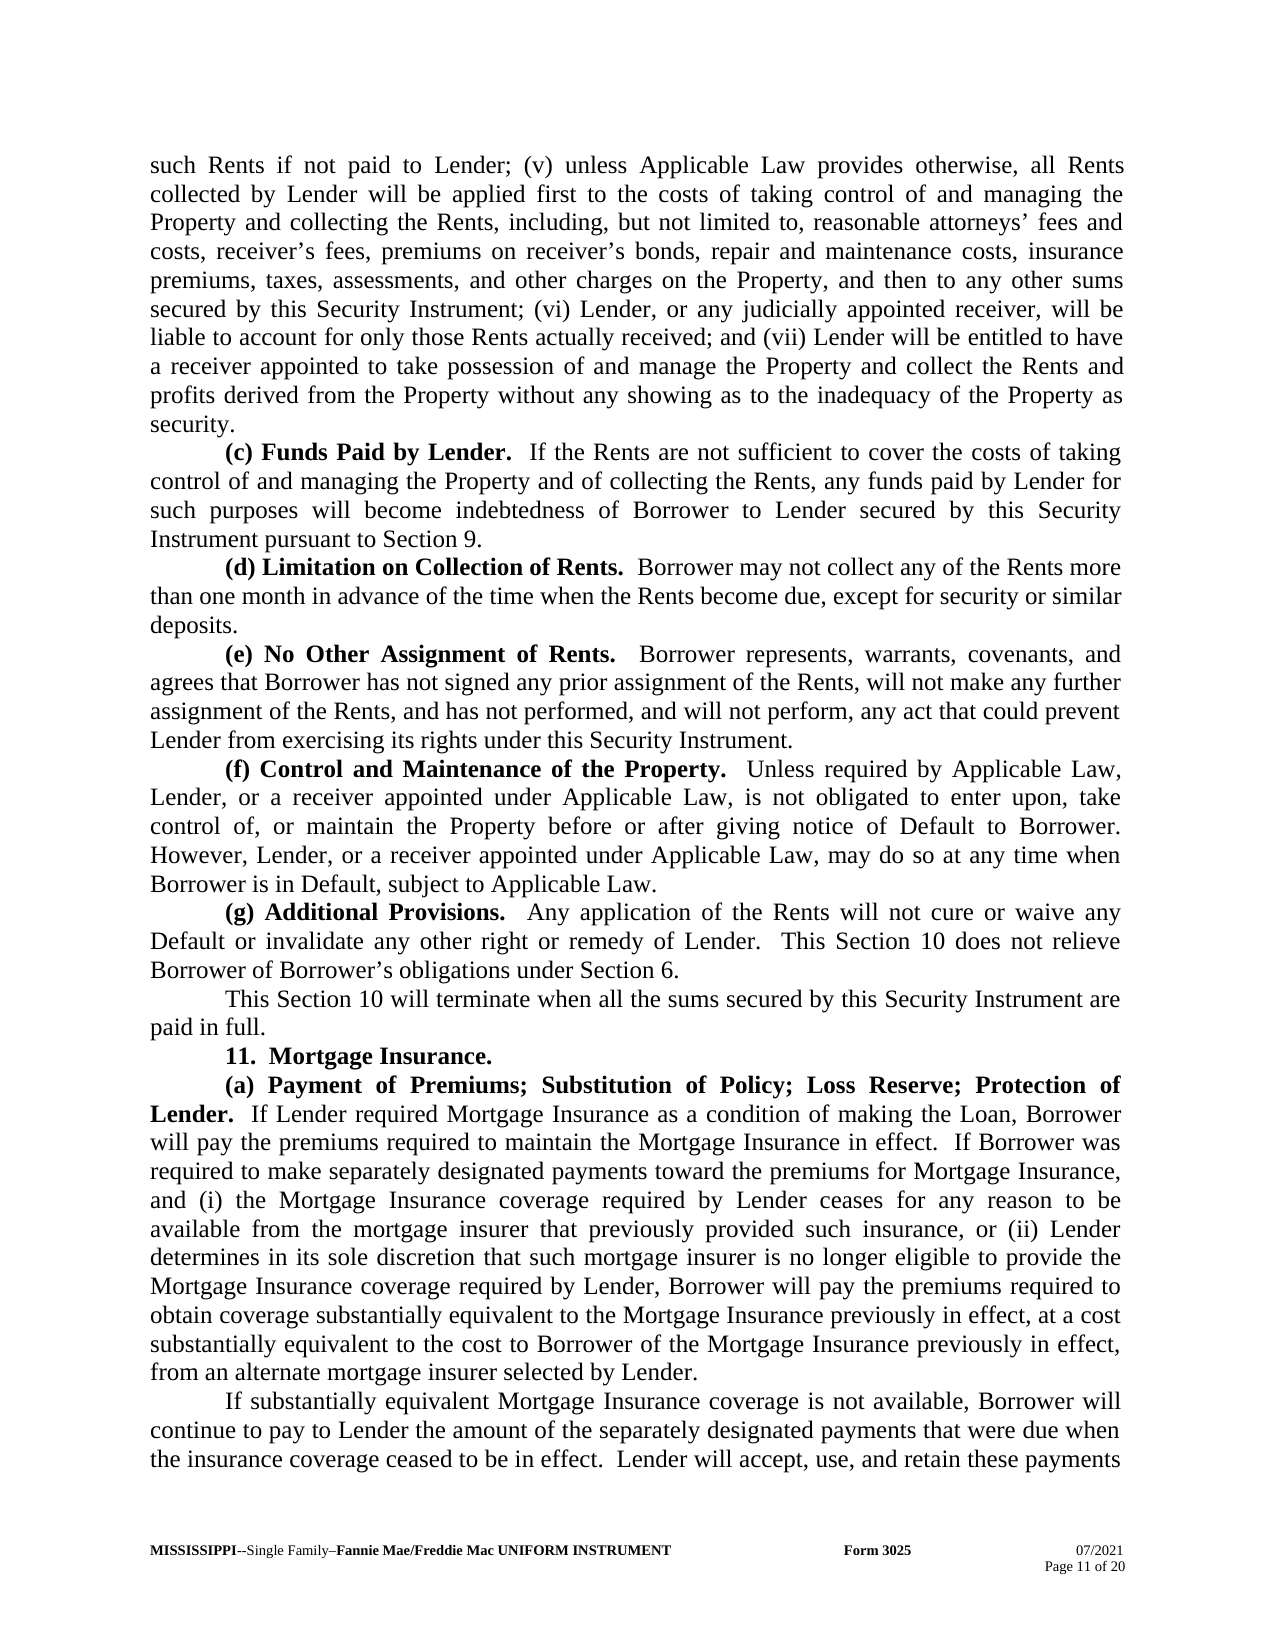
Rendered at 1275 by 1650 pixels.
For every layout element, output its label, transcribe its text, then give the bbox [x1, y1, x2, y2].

text (a) Payment of Premiums; Substitution of Policy; Loss Reserve; Protection of Lender. If Lender required Mortgage Insurance as a condition of making the Loan, Borrower will pay the premiums required to maintain the Mortgage Insurance in effect. If Borrower was required to make separately designated payments toward the premiums for Mortgage Insurance, and (i) the Mortgage Insurance coverage required by Lender ceases for any reason to be available from the mortgage insurer that previously provided such insurance, or (ii) Lender determines in its sole discretion that such mortgage insurer is no longer eligible to provide the Mortgage Insurance coverage required by Lender, Borrower will pay the premiums required to obtain coverage substantially equivalent to the Mortgage Insurance previously in effect, at a cost substantially equivalent to the cost to Borrower of the Mortgage Insurance previously in effect, from an alternate mortgage insurer selected by Lender. [150, 1070, 1122, 1386]
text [150, 1386, 1122, 1472]
text This Section 10 will terminate when all the sums secured by this Security Instrument are paid in full. [150, 984, 1122, 1041]
text (c) Funds Paid by Lender. If the Rents are not sufficient to cover the costs of taking control of and managing the Property and of collecting the Rents, any funds paid by Lender for such purposes will become indebtedness of Borrower to Lender secured by this Security Instrument pursuant to Section 9. [150, 437, 1122, 552]
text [150, 150, 1125, 437]
text (f) Control and Maintenance of the Property. Unless required by Applicable Law, Lender, or a receiver appointed under Applicable Law, is not obligated to enter upon, take control of, or maintain the Property before or after giving notice of Default to Borrower. However, Lender, or a receiver appointed under Applicable Law, may do so at any time when Borrower is in Default, subject to Applicable Law. [150, 754, 1122, 897]
text (e) No Other Assignment of Rents. Borrower represents, warrants, covenants, and agrees that Borrower has not signed any prior assignment of the Rents, will not make any further assignment of the Rents, and has not performed, and will not perform, any act that could prevent Lender from exercising its rights under this Security Instrument. [150, 639, 1122, 754]
text (d) Limitation on Collection of Rents. Borrower may not collect any of the Rents more than one month in advance of the time when the Rents become due, except for security or similar deposits. [150, 552, 1122, 639]
text 11. Mortgage Insurance. [150, 1041, 1122, 1070]
text (g) Additional Provisions. Any application of the Rents will not cure or waive any Default or invalidate any other right or remedy of Lender. This Section 10 does not relieve Borrower of Borrower’s obligations under Section 6. [150, 897, 1122, 984]
